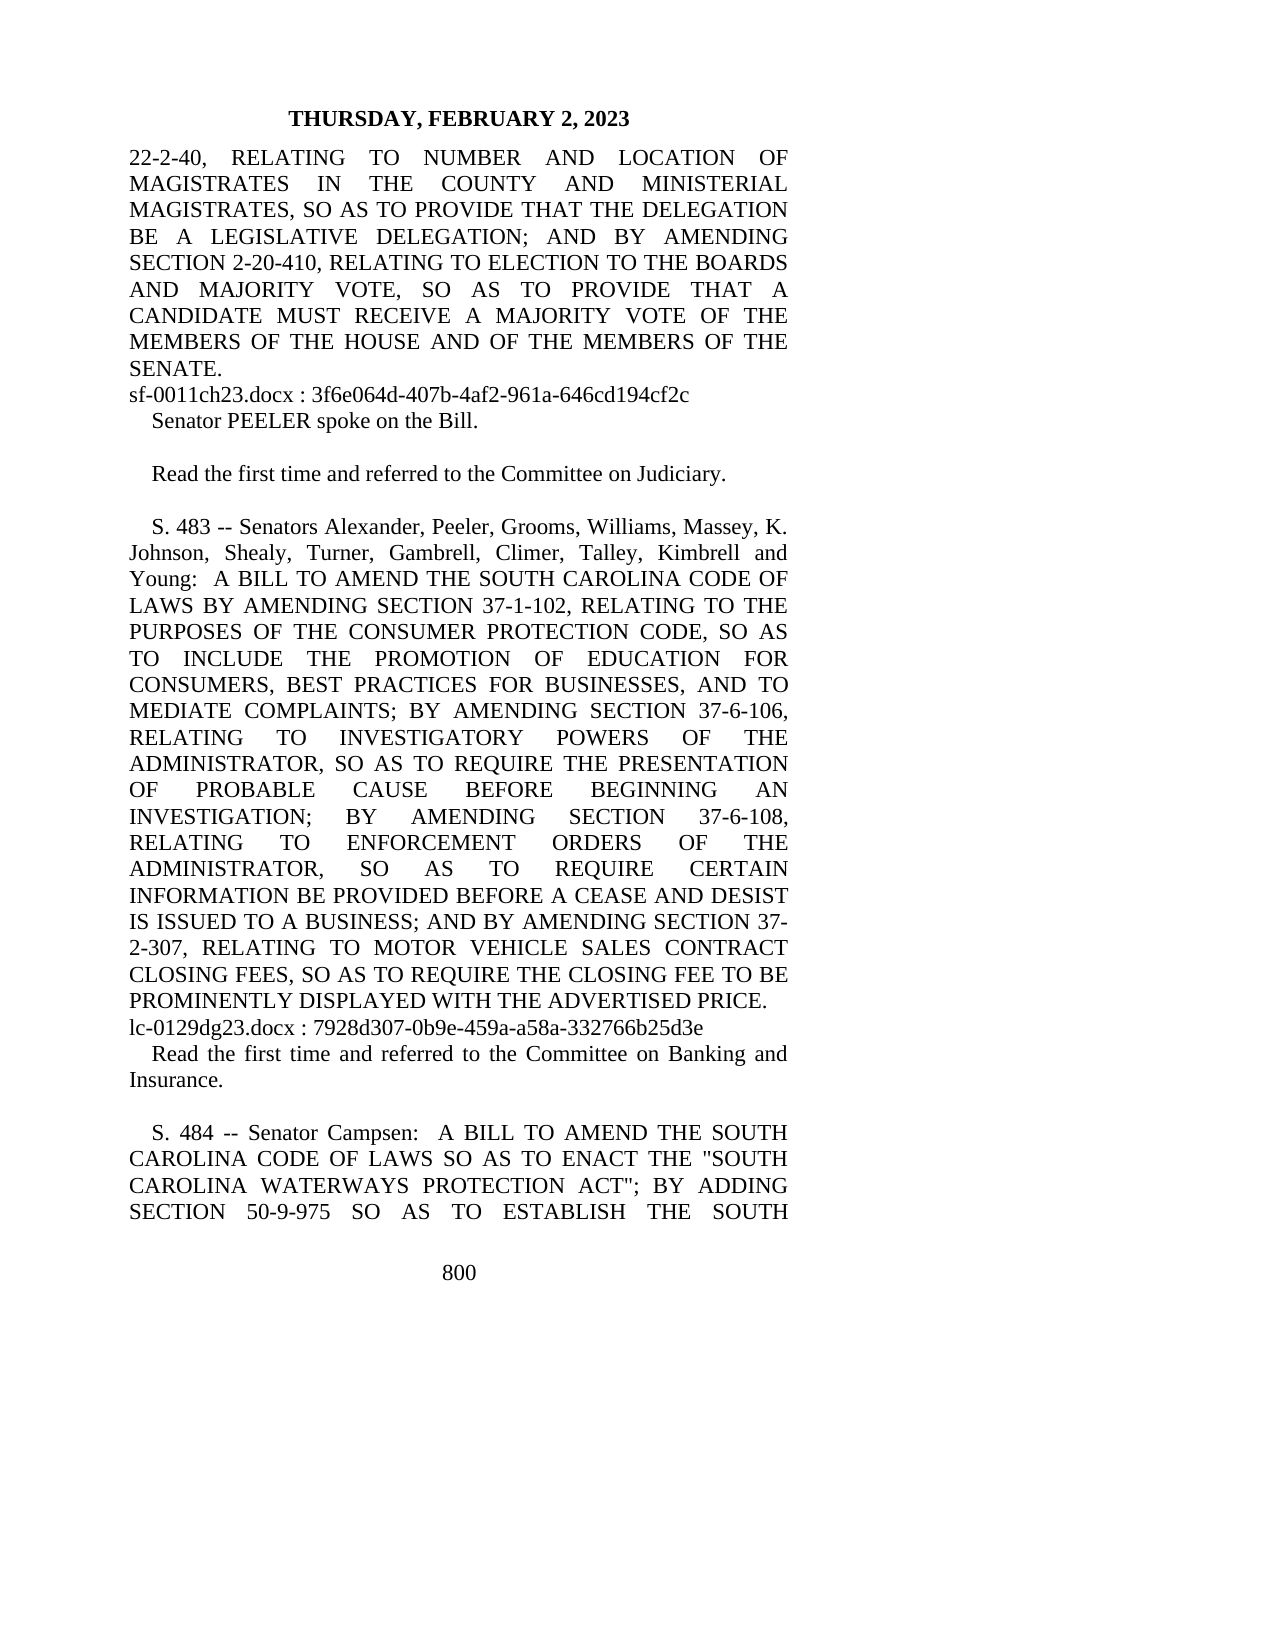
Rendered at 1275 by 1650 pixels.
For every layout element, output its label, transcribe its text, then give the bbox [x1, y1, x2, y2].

text S. 483 -- Senators Alexander, Peeler, Grooms, Williams, Massey, K. Johnson, Shealy, Turner, Gambrell, Climer, Talley, Kimbrell and Young: A BILL TO AMEND THE SOUTH CAROLINA CODE OF LAWS BY AMENDING SECTION 37-1-102, RELATING TO THE PURPOSES OF THE CONSUMER PROTECTION CODE, SO AS TO INCLUDE THE PROMOTION OF EDUCATION FOR CONSUMERS, BEST PRACTICES FOR BUSINESSES, AND TO MEDIATE COMPLAINTS; BY AMENDING SECTION 37-6-106, RELATING TO INVESTIGATORY POWERS OF THE ADMINISTRATOR, SO AS TO REQUIRE THE PRESENTATION OF PROBABLE CAUSE BEFORE BEGINNING AN INVESTIGATION; BY AMENDING SECTION 37-6-108, RELATING TO ENFORCEMENT ORDERS OF THE ADMINISTRATOR, SO AS TO REQUIRE CERTAIN INFORMATION BE PROVIDED BEFORE A CEASE AND DESIST IS ISSUED TO A BUSINESS; AND BY AMENDING SECTION 37-2-307, RELATING TO MOTOR VEHICLE SALES CONTRACT CLOSING FEES, SO AS TO REQUIRE THE CLOSING FEE TO BE PROMINENTLY DISPLAYED WITH THE ADVERTISED PRICE. [129, 513, 789, 1013]
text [129, 1119, 789, 1224]
text Read the first time and referred to the Committee on Banking and Insurance. [129, 1040, 789, 1093]
text Read the first time and referred to the Committee on Judiciary. [129, 460, 789, 486]
text lc-0129dg23.docx : 7928d307-0b9e-459a-a58a-332766b25d3e [129, 1013, 789, 1040]
text sf-0011ch23.docx : 3f6e064d-407b-4af2-961a-646cd194cf2c [129, 381, 789, 407]
text Senator PEELER spoke on the Bill. [129, 407, 789, 434]
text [129, 144, 789, 381]
